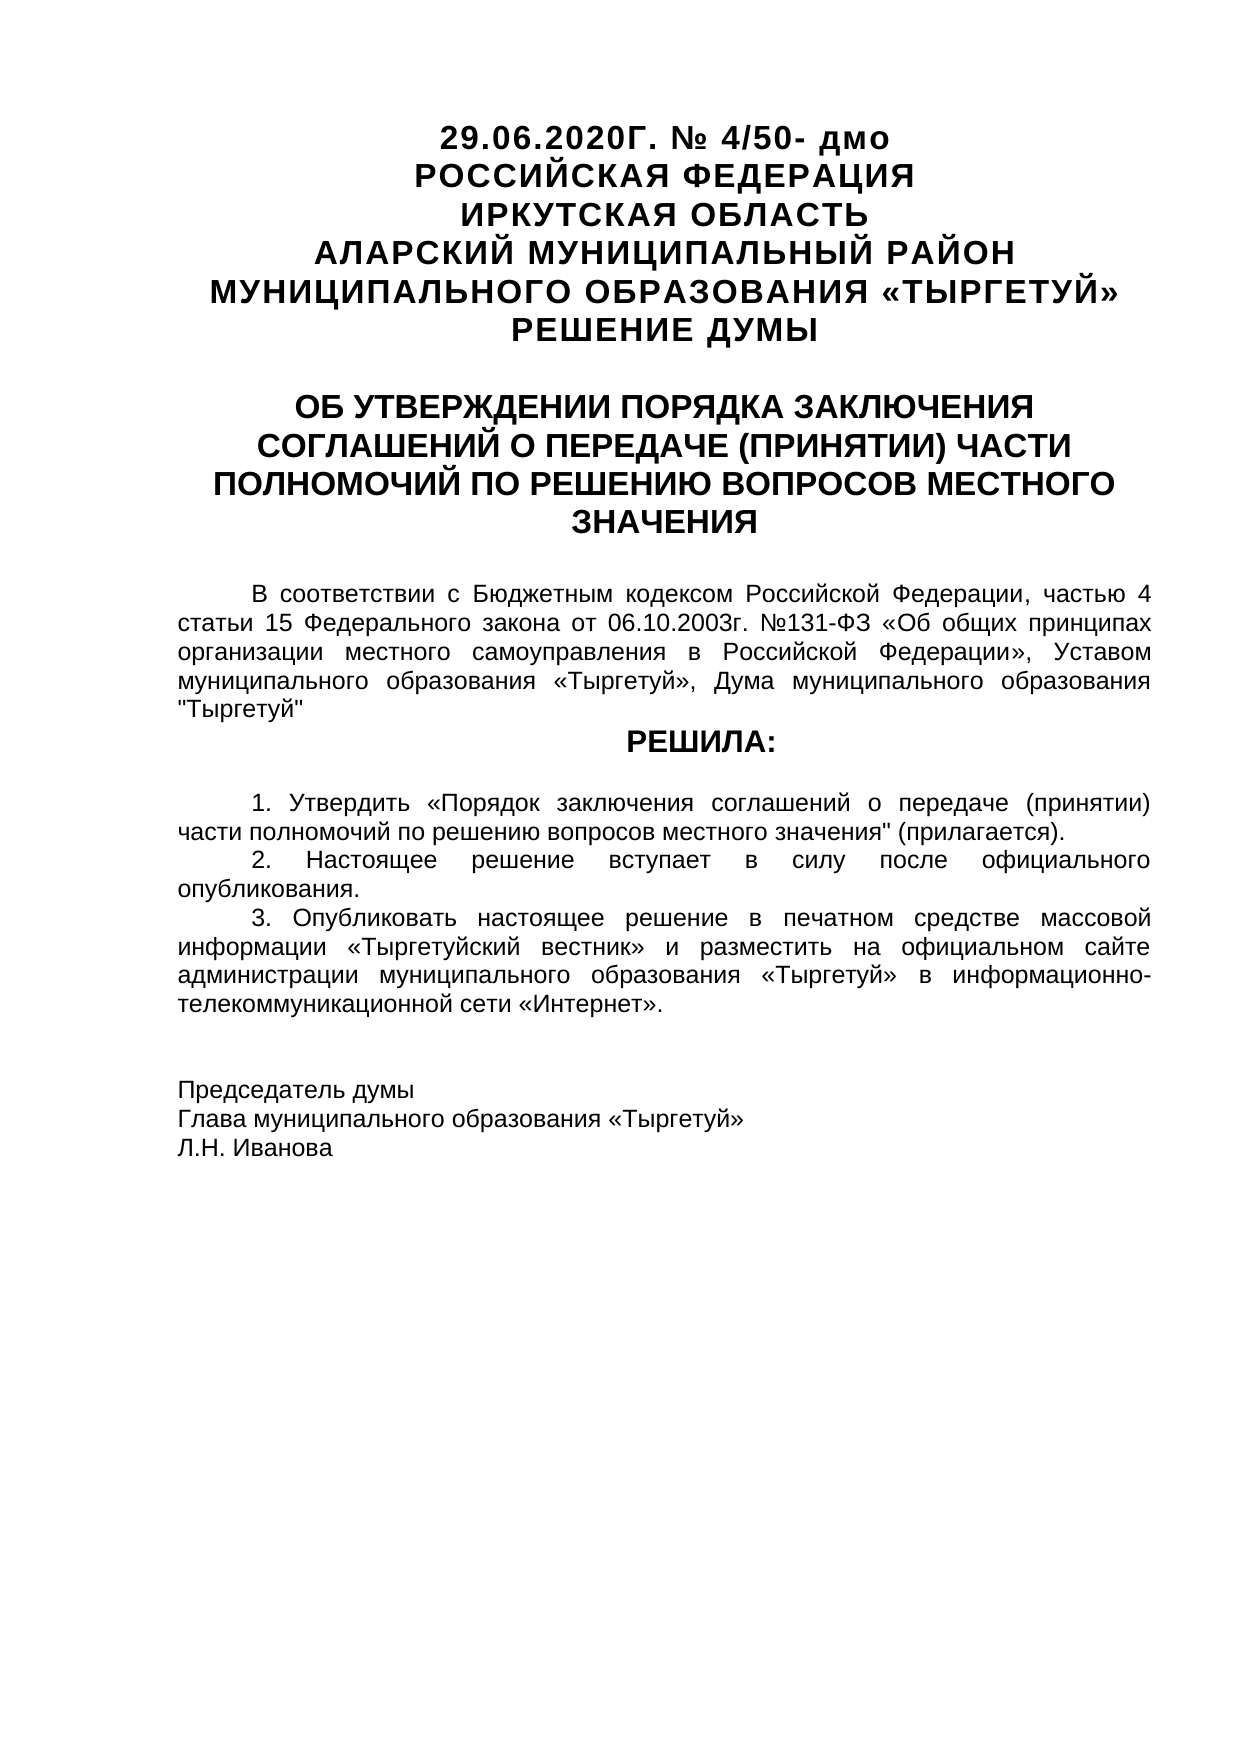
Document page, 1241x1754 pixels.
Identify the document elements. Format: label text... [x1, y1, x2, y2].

text ИРКУТСКАЯ ОБЛАСТЬ [177, 195, 1152, 233]
text 1. Утвердить «Порядок заключения соглашений о передаче (принятии) части полномочий по решению вопросов местного значения" (прилагается). [177, 788, 1152, 845]
text РЕШЕНИЕ ДУМЫ [177, 310, 1152, 349]
text В соответствии с Бюджетным кодексом Российской Федерации, частью 4 статьи 15 Федерального закона от 06.10.2003г. №131-ФЗ «Об общих принципах организации местного самоуправления в Российской Федерации», Уставом муниципального образования «Тыргетуй», Дума муниципального образования "Тыргетуй" [177, 579, 1152, 723]
text Председатель думы [177, 1075, 1152, 1104]
text МУНИЦИПАЛЬНОГО ОБРАЗОВАНИЯ «ТЫРГЕТУЙ» [177, 272, 1152, 310]
text Об утверждении Порядка заключения соглашений о передаче (принятии) части полномочий по решению вопросов местного значения [177, 387, 1152, 541]
text 2. Настоящее решение вступает в силу после официального опубликования. [177, 845, 1152, 903]
text РЕШИЛА: [177, 723, 1152, 759]
text Глава муниципального образования «Тыргетуй» [177, 1104, 1152, 1133]
text АЛАРСКИЙ МУНИЦИПАЛЬНЫЙ РАЙОН [177, 233, 1152, 272]
text Л.Н. Иванова [177, 1133, 1152, 1162]
text РОССИЙСКАЯ ФЕДЕРАЦИЯ [177, 157, 1152, 195]
text 3. Опубликовать настоящее решение в печатном средстве массовой информации «Тыргетуйский вестник» и разместить на официальном сайте администрации муниципального образования «Тыргетуй» в информационно-телекоммуникационной сети «Интернет». [177, 903, 1152, 1018]
text 29.06.2020г. № 4/50- дмо [177, 118, 1152, 157]
